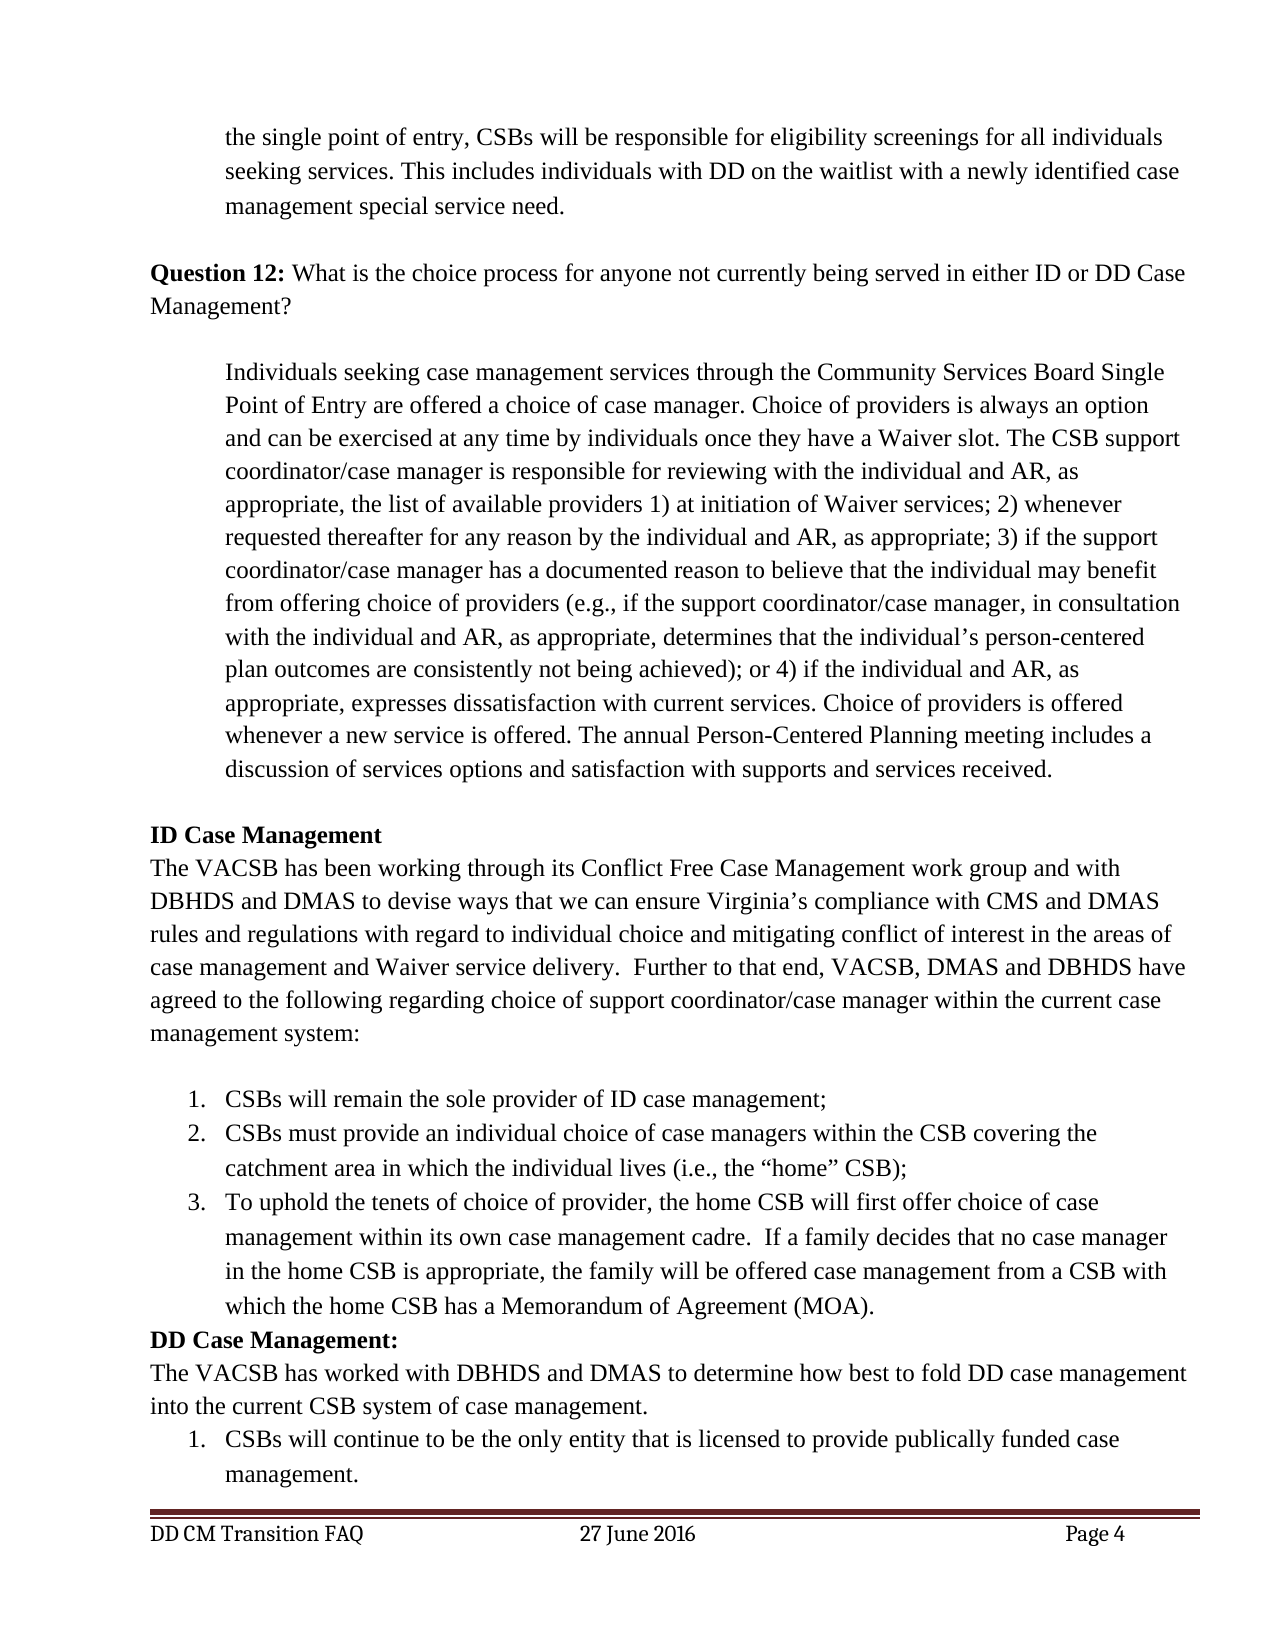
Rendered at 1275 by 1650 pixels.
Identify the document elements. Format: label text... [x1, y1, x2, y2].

text Individuals seeking case management services through the Community Services Board Single Point of Entry are offered a choice of case manager. Choice of providers is always an option and can be exercised at any time by individuals once they have a Waiver slot. The CSB support coordinator/case manager is responsible for reviewing with the individual and AR, as appropriate, the list of available providers 1) at initiation of Waiver services; 2) whenever requested thereafter for any reason by the individual and AR, as appropriate; 3) if the support coordinator/case manager has a documented reason to believe that the individual may benefit from offering choice of providers (e.g., if the support coordinator/case manager, in consultation with the individual and AR, as appropriate, determines that the individual’s person-centered plan outcomes are consistently not being achieved); or 4) if the individual and AR, as appropriate, expresses dissatisfaction with current services. Choice of providers is offered whenever a new service is offered. The annual Person-Centered Planning meeting includes a discussion of services options and satisfaction with supports and services received. [225, 357, 1191, 782]
list CSBs will remain the sole provider of ID case management; [187, 1084, 1191, 1113]
text The VACSB has been working through its Conflict Free Case Management work group and with DBHDS and DMAS to devise ways that we can ensure Virginia’s compliance with CMS and DMAS rules and regulations with regard to individual choice and mitigating conflict of interest in the areas of case management and Waiver service delivery. Further to that end, VACSB, DMAS and DBHDS have agreed to the following regarding choice of support coordinator/case manager within the current case management system: [150, 853, 1191, 1047]
text Question 12: What is the choice process for anyone not currently being served in either ID or DD Case Management? [150, 258, 1191, 320]
list To uphold the tenets of choice of provider, the home CSB will first offer choice of case management within its own case management cadre. If a family decides that no case manager in the home CSB is appropriate, the family will be offered case management from a CSB with which the home CSB has a Memorandum of Agreement (MOA). [187, 1187, 1191, 1319]
text DD Case Management: [150, 1325, 1191, 1354]
list CSBs must provide an individual choice of case managers within the CSB covering the catchment area in which the individual lives (i.e., the “home” CSB); [187, 1118, 1191, 1182]
text The VACSB has worked with DBHDS and DMAS to determine how best to fold DD case management into the current CSB system of case management. [150, 1358, 1191, 1420]
text ID Case Management [150, 820, 1191, 848]
list CSBs will continue to be the only entity that is licensed to provide publically funded case management. [187, 1424, 1191, 1487]
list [225, 122, 1191, 219]
